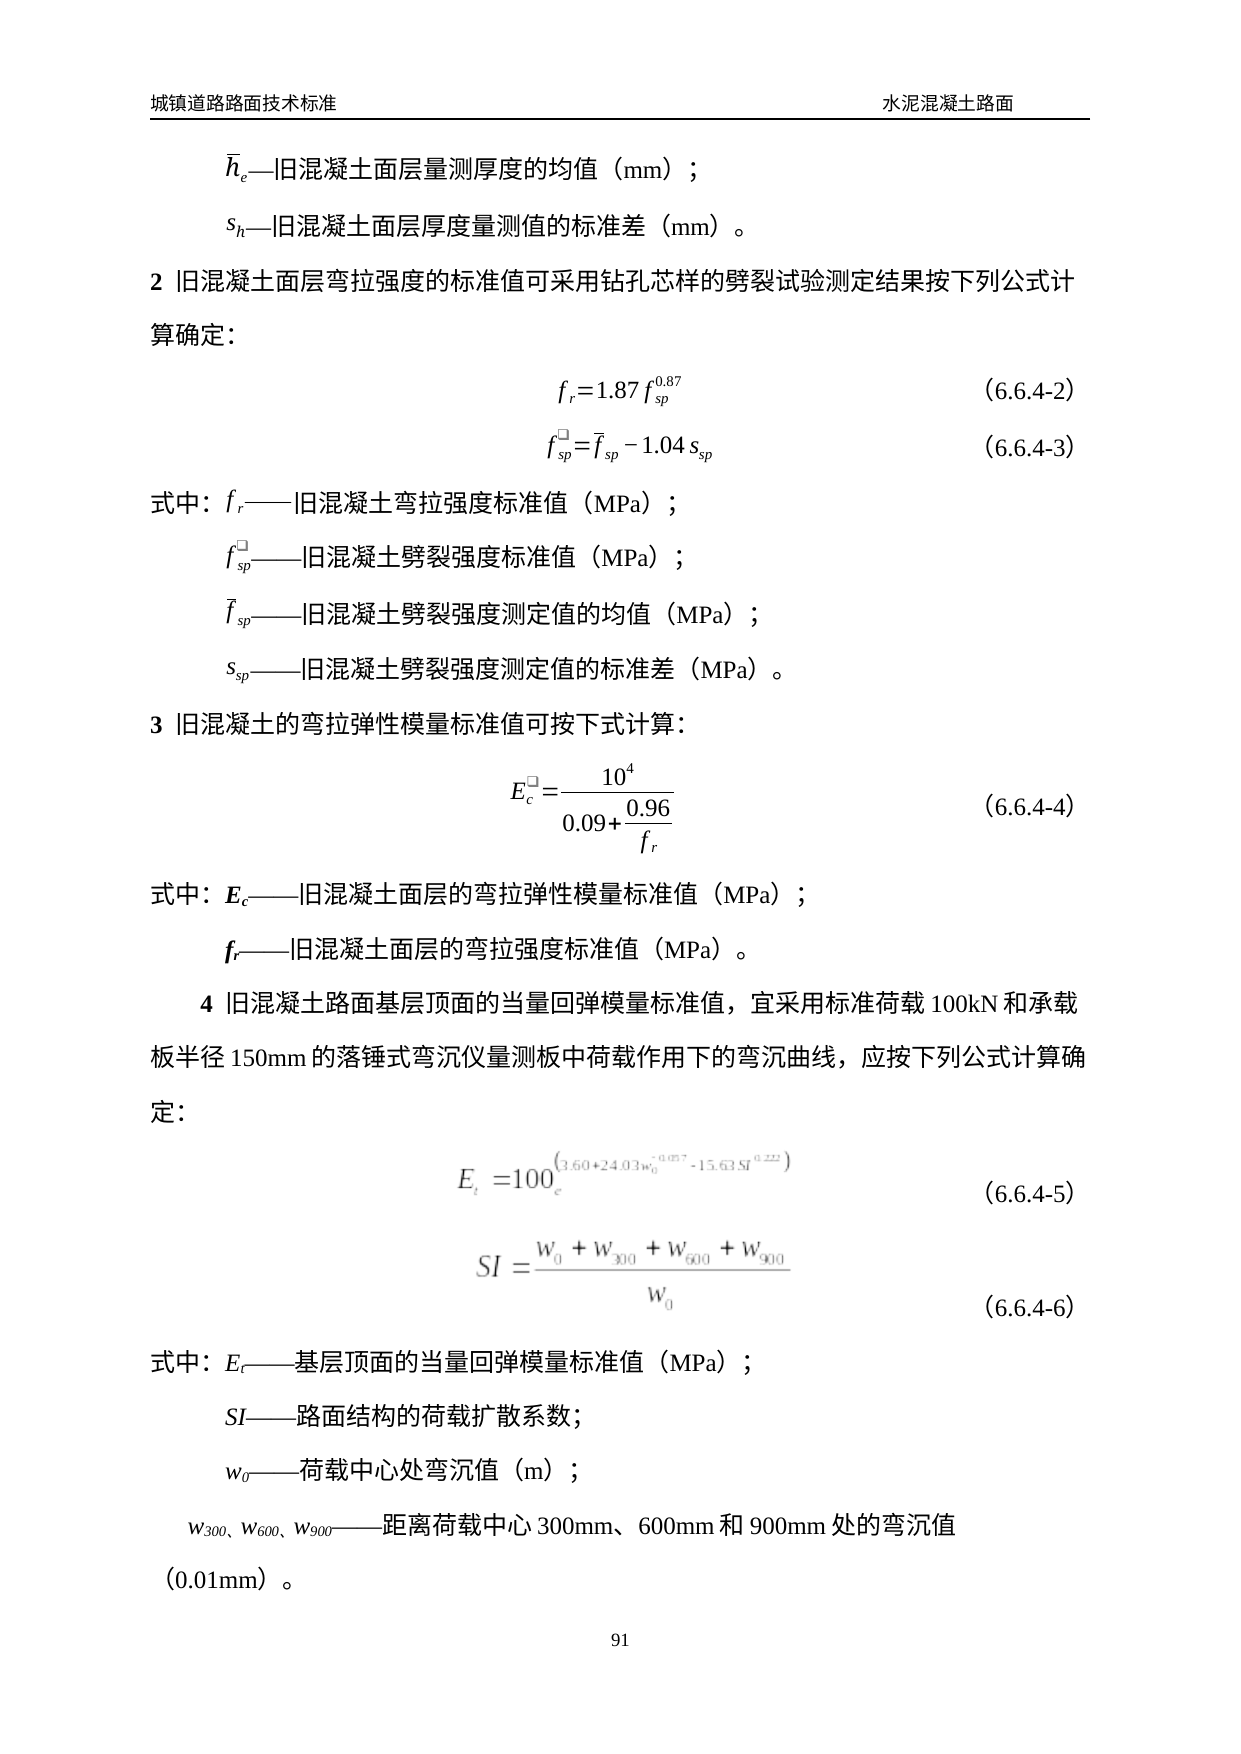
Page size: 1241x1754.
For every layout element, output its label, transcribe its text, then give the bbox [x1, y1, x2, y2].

text —旧混凝土面层量测厚度的均值（mm）； [150, 150, 1090, 188]
text 式中：Ec——旧混凝土面层的弯拉弹性模量标准值（MPa）； [150, 875, 1090, 911]
text ——旧混凝土劈裂强度测定值的均值（MPa）； [150, 594, 1090, 631]
text （6.6.4-3） [150, 427, 1090, 465]
text ——旧混凝土劈裂强度标准值（MPa）； [150, 538, 1090, 576]
text ——旧混凝土劈裂强度测定值的标准差（MPa）。 [150, 649, 1090, 687]
text （6.6.4-5） [150, 1147, 1090, 1210]
text w300、w600、w900——距离荷载中心300mm、600mm和900mm处的弯沉值（0.01mm）。 [150, 1505, 1090, 1596]
text —旧混凝土面层厚度量测值的标准差（mm）。 [150, 206, 1090, 243]
text （6.6.4-4） [150, 759, 1090, 857]
text 2 旧混凝土面层弯拉强度的标准值可采用钻孔芯样的劈裂试验测定结果按下列公式计算确定： [150, 261, 1090, 352]
text 式中：——旧混凝土弯拉强度标准值（MPa）； [150, 483, 1090, 520]
text （6.6.4-6） [150, 1228, 1090, 1324]
text SI——路面结构的荷载扩散系数； [150, 1396, 1090, 1433]
text 4 旧混凝土路面基层顶面的当量回弹模量标准值，宜采用标准荷载100kN和承载板半径150mm的落锤式弯沉仪量测板中荷载作用下的弯沉曲线，应按下列公式计算确定： [150, 983, 1090, 1128]
text fr——旧混凝土面层的弯拉强度标准值（MPa）。 [150, 929, 1090, 965]
text w0——荷载中心处弯沉值（m）； [150, 1451, 1090, 1487]
text 3 旧混凝土的弯拉弹性模量标准值可按下式计算： [150, 705, 1090, 741]
text （6.6.4-2） [150, 370, 1090, 409]
text 式中：Et——基层顶面的当量回弹模量标准值（MPa）； [150, 1342, 1090, 1378]
